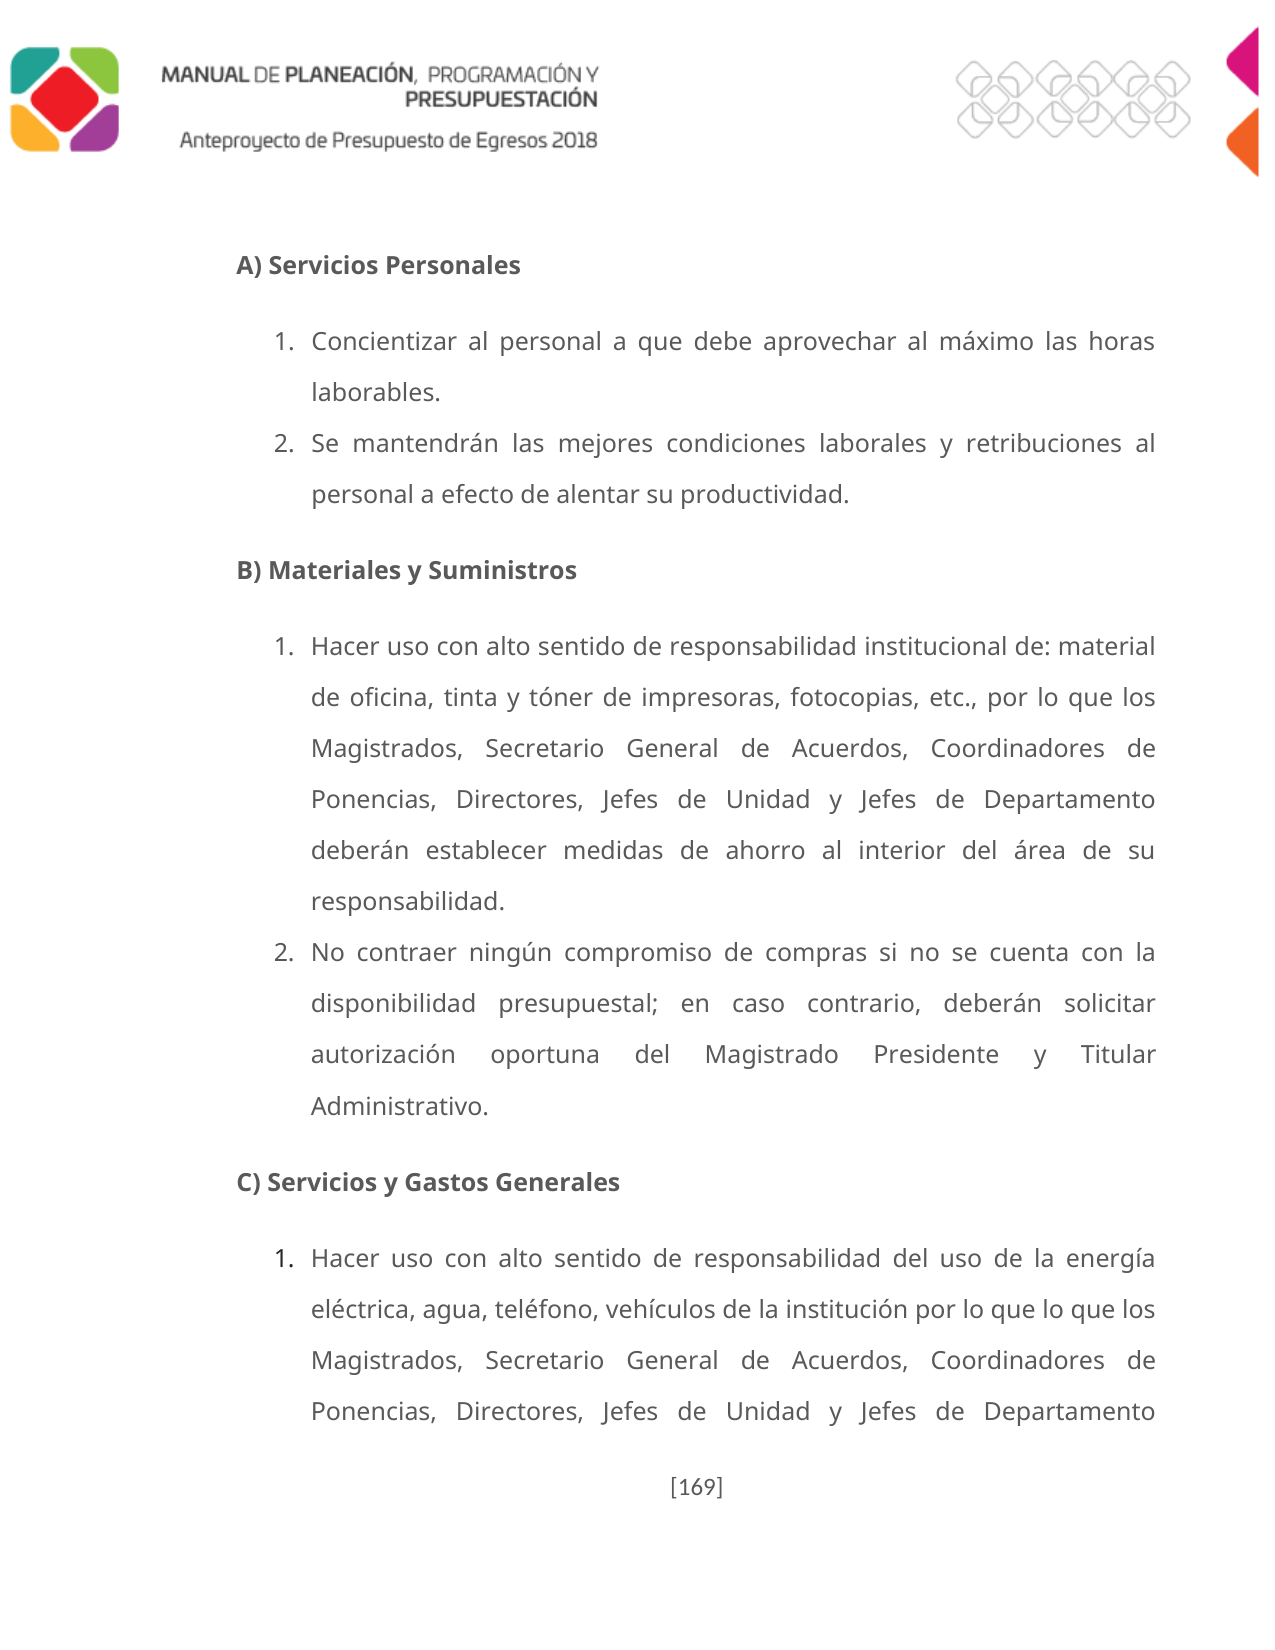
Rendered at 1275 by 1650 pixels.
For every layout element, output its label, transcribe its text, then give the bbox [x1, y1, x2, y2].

list No contraer ningún compromiso de compras si no se cuenta con la disponibilidad presupuestal; en caso contrario, deberán solicitar autorización oportuna del Magistrado Presidente y Titular Administrativo. [273, 935, 1157, 1122]
picture [1, 14, 1265, 193]
list Se mantendrán las mejores condiciones laborales y retribuciones al personal a efecto de alentar su productividad. [274, 426, 1157, 511]
list Hacer uso con alto sentido de responsabilidad institucional de: material de oficina, tinta y tóner de impresoras, fotocopias, etc., por lo que los Magistrados, Secretario General de Acuerdos, Coordinadores de Ponencias, Directores, Jefes de Unidad y Jefes de Departamento deberán establecer medidas de ahorro al interior del área de su responsabilidad. [273, 629, 1157, 918]
text A) Servicios Personales [236, 247, 1157, 282]
text B) Materiales y Suministros [236, 553, 1157, 587]
text C) Servicios y Gastos Generales [236, 1164, 1157, 1198]
list Concientizar al personal a que debe aprovechar al máximo las horas laborables. [274, 323, 1157, 409]
